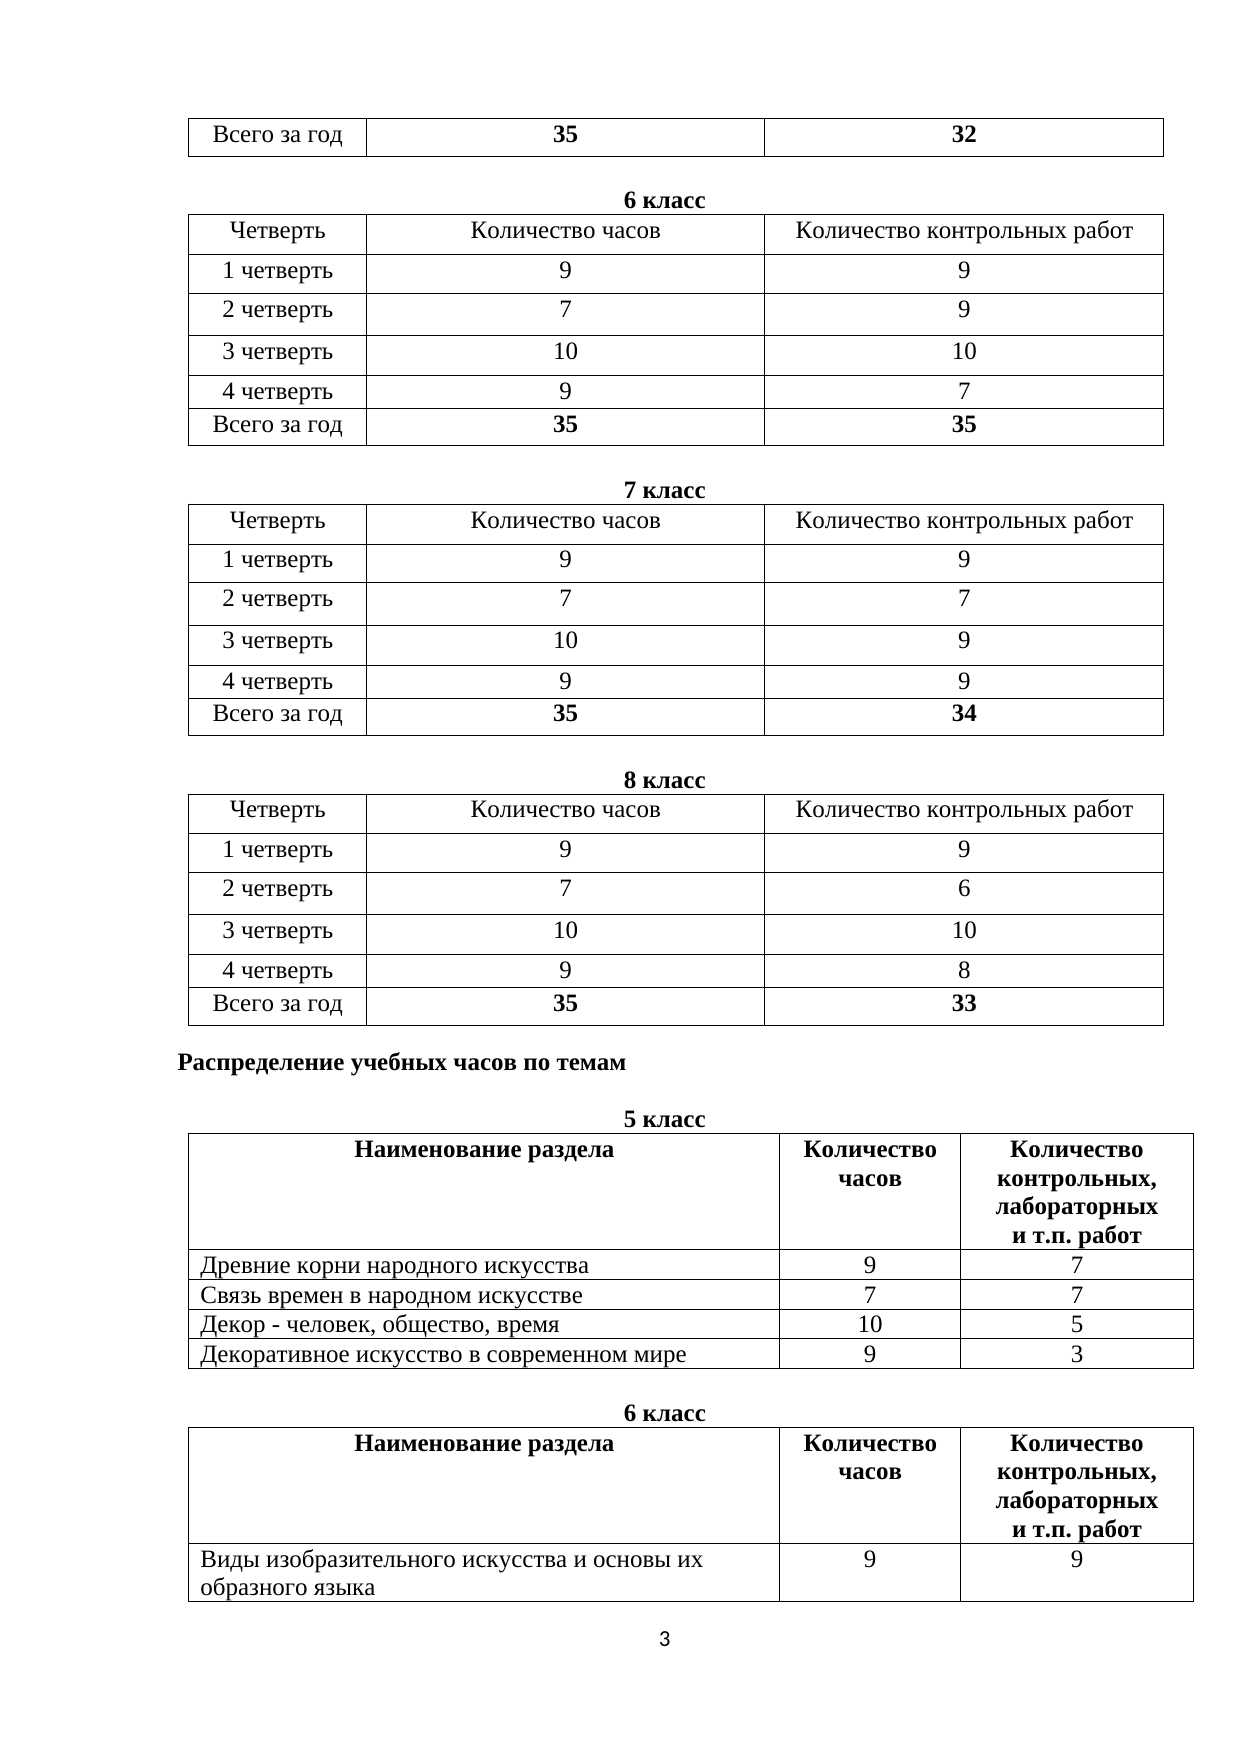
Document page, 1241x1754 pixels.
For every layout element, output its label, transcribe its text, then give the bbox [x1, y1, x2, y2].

table_cell 8 [765, 955, 1163, 987]
table_cell 9 [780, 1339, 960, 1368]
table_header Количество часов [367, 795, 764, 833]
table_header Количество контрольных работ [765, 505, 1163, 543]
table_cell 7 [367, 583, 764, 624]
text 7 класс [177, 475, 1152, 504]
table_cell Связь времен в народном искусстве [189, 1280, 779, 1308]
table_cell 3 четверть [189, 336, 366, 375]
text 8 класс [177, 765, 1152, 793]
table_cell 9 [367, 666, 764, 697]
table_cell 1 четверть [189, 834, 366, 872]
table_cell 6 [765, 873, 1163, 914]
table_header Наименование раздела [189, 1428, 779, 1543]
table_cell 9 [765, 294, 1163, 335]
table_cell 9 [367, 545, 764, 582]
table_cell 7 [961, 1280, 1193, 1308]
table_cell 9 [765, 545, 1163, 582]
table_cell 10 [367, 336, 764, 375]
table_cell Всего за год [189, 409, 366, 445]
table_cell 7 [765, 376, 1163, 408]
table_cell Декоративное искусство в современном мире [189, 1339, 779, 1368]
table_cell 9 [367, 955, 764, 987]
table_cell 4 четверть [189, 955, 366, 987]
table_cell 10 [780, 1310, 960, 1338]
table_cell 35 [367, 988, 764, 1025]
table_cell 7 [367, 873, 764, 914]
text 6 класс [177, 185, 1152, 214]
table_cell 2 четверть [189, 294, 366, 335]
table_cell 9 [367, 255, 764, 293]
table_cell 9 [765, 255, 1163, 293]
table_cell 5 [961, 1310, 1193, 1338]
table_cell 10 [765, 336, 1163, 375]
table_header Четверть [189, 215, 366, 254]
table_cell 10 [367, 915, 764, 954]
table_cell 33 [765, 988, 1163, 1025]
table_header Количество контрольных работ [765, 215, 1163, 254]
table_header Количество часов [367, 505, 764, 543]
table_cell 7 [961, 1250, 1193, 1279]
table_cell 9 [961, 1544, 1193, 1601]
table_header Четверть [189, 795, 366, 833]
table_header Количество часов [780, 1134, 960, 1249]
table_cell 9 [780, 1250, 960, 1279]
table_cell 2 четверть [189, 873, 366, 914]
table_cell 9 [765, 834, 1163, 872]
text 6 класс [177, 1398, 1152, 1427]
table_cell 3 четверть [189, 915, 366, 954]
table_header Количество часов [780, 1428, 960, 1543]
table_cell 35 [367, 409, 764, 445]
table_cell Виды изобразительного искусства и основы их образного языка [189, 1544, 779, 1601]
table_header Количество часов [367, 215, 764, 254]
table_cell 35 [367, 119, 764, 156]
table_cell 1 четверть [189, 255, 366, 293]
table_cell 10 [367, 626, 764, 665]
table_cell 7 [780, 1280, 960, 1308]
table_cell Всего за год [189, 119, 366, 156]
table_cell 4 четверть [189, 376, 366, 408]
table_cell 34 [765, 699, 1163, 735]
table_cell Древние корни народного искусства [189, 1250, 779, 1279]
table_cell 9 [367, 376, 764, 408]
table_cell 35 [367, 699, 764, 735]
table_cell 2 четверть [189, 583, 366, 624]
text Распределение учебных часов по темам [177, 1047, 1152, 1075]
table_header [961, 1428, 1193, 1543]
table_header Количество контрольных, лабораторных и т.п. работ [961, 1134, 1193, 1249]
table_cell 10 [765, 915, 1163, 954]
table_cell 7 [367, 294, 764, 335]
table_cell 3 [961, 1339, 1193, 1368]
table_cell 9 [765, 666, 1163, 697]
table_cell 3 четверть [189, 626, 366, 665]
table_cell 9 [780, 1544, 960, 1601]
table_header Наименование раздела [189, 1134, 779, 1249]
table_header Четверть [189, 505, 366, 543]
table_cell Всего за год [189, 699, 366, 735]
text 5 класс [177, 1104, 1152, 1133]
table_cell 9 [765, 626, 1163, 665]
table_cell 9 [367, 834, 764, 872]
table_cell 7 [765, 583, 1163, 624]
table_cell 4 четверть [189, 666, 366, 697]
table_cell Всего за год [189, 988, 366, 1025]
table_cell Декор - человек, общество, время [189, 1310, 779, 1338]
table_cell 35 [765, 409, 1163, 445]
table_cell 32 [765, 119, 1163, 156]
table_header Количество контрольных работ [765, 795, 1163, 833]
table_cell 1 четверть [189, 545, 366, 582]
